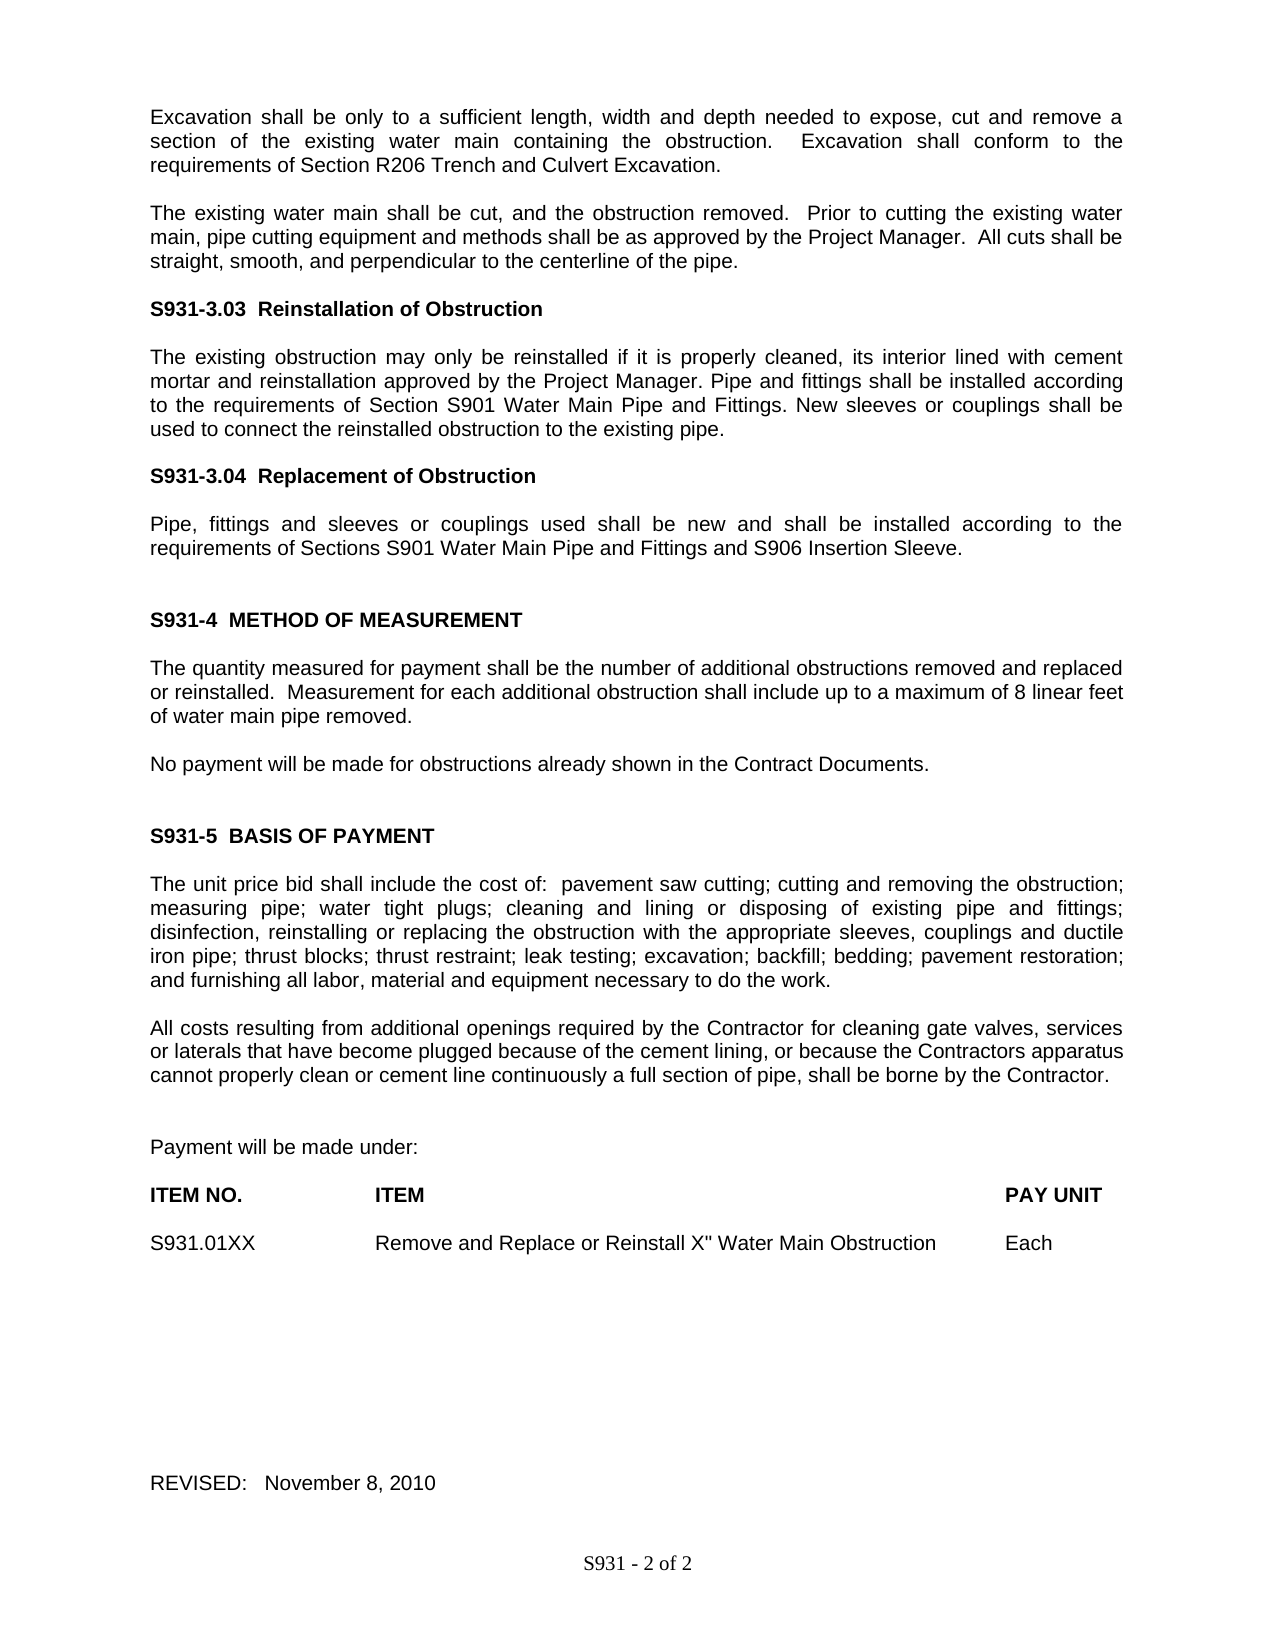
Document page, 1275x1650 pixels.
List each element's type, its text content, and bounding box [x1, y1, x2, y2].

text REVISED: November 8, 2010 [150, 1471, 1125, 1494]
text S931.01XX Remove and Replace or Reinstall X" Water Main Obstruction Each [150, 1231, 1125, 1255]
text The unit price bid shall include the cost of: pavement saw cutting; cutting and removing the obstruction; measuring pipe; water tight plugs; cleaning and lining or disposing of existing pipe and fittings; disinfection, reinstalling or replacing the obstruction with the appropriate sleeves, couplings and ductile iron pipe; thrust blocks; thrust restraint; leak testing; excavation; backfill; bedding; pavement restoration; and furnishing all labor, material and equipment necessary to do the work. [150, 872, 1125, 991]
text S931-4 METHOD OF MEASUREMENT [150, 608, 1125, 632]
text Payment will be made under: [150, 1135, 1125, 1159]
text S931-3.04 Replacement of Obstruction [150, 464, 1125, 488]
text S931-3.03 Reinstallation of Obstruction [150, 297, 1125, 321]
text The quantity measured for payment shall be the number of additional obstructions removed and replaced or reinstalled. Measurement for each additional obstruction shall include up to a maximum of 8 linear feet of water main pipe removed. [150, 656, 1125, 728]
text Pipe, fittings and sleeves or couplings used shall be new and shall be installed according to the requirements of Sections S901 Water Main Pipe and Fittings and S906 Insertion Sleeve. [150, 512, 1125, 560]
text No payment will be made for obstructions already shown in the Contract Documents. [150, 752, 1125, 776]
text The existing obstruction may only be reinstalled if it is properly cleaned, its interior lined with cement mortar and reinstallation approved by the Project Manager. Pipe and fittings shall be installed according to the requirements of Section S901 Water Main Pipe and Fittings. New sleeves or couplings shall be used to connect the reinstalled obstruction to the existing pipe. [150, 344, 1125, 440]
text Excavation shall be only to a sufficient length, width and depth needed to expose, cut and remove a section of the existing water main containing the obstruction. Excavation shall conform to the requirements of Section R206 Trench and Culvert Excavation. [150, 105, 1125, 177]
text S931-5 BASIS OF PAYMENT [150, 824, 1125, 848]
text All costs resulting from additional openings required by the Contractor for cleaning gate valves, services or laterals that have become plugged because of the cement lining, or because the Contractors apparatus cannot properly clean or cement line continuously a full section of pipe, shall be borne by the Contractor. [150, 1015, 1125, 1087]
text ITEM NO. ITEM PAY UNIT [150, 1183, 1125, 1207]
text The existing water main shall be cut, and the obstruction removed. Prior to cutting the existing water main, pipe cutting equipment and methods shall be as approved by the Project Manager. All cuts shall be straight, smooth, and perpendicular to the centerline of the pipe. [150, 201, 1125, 273]
